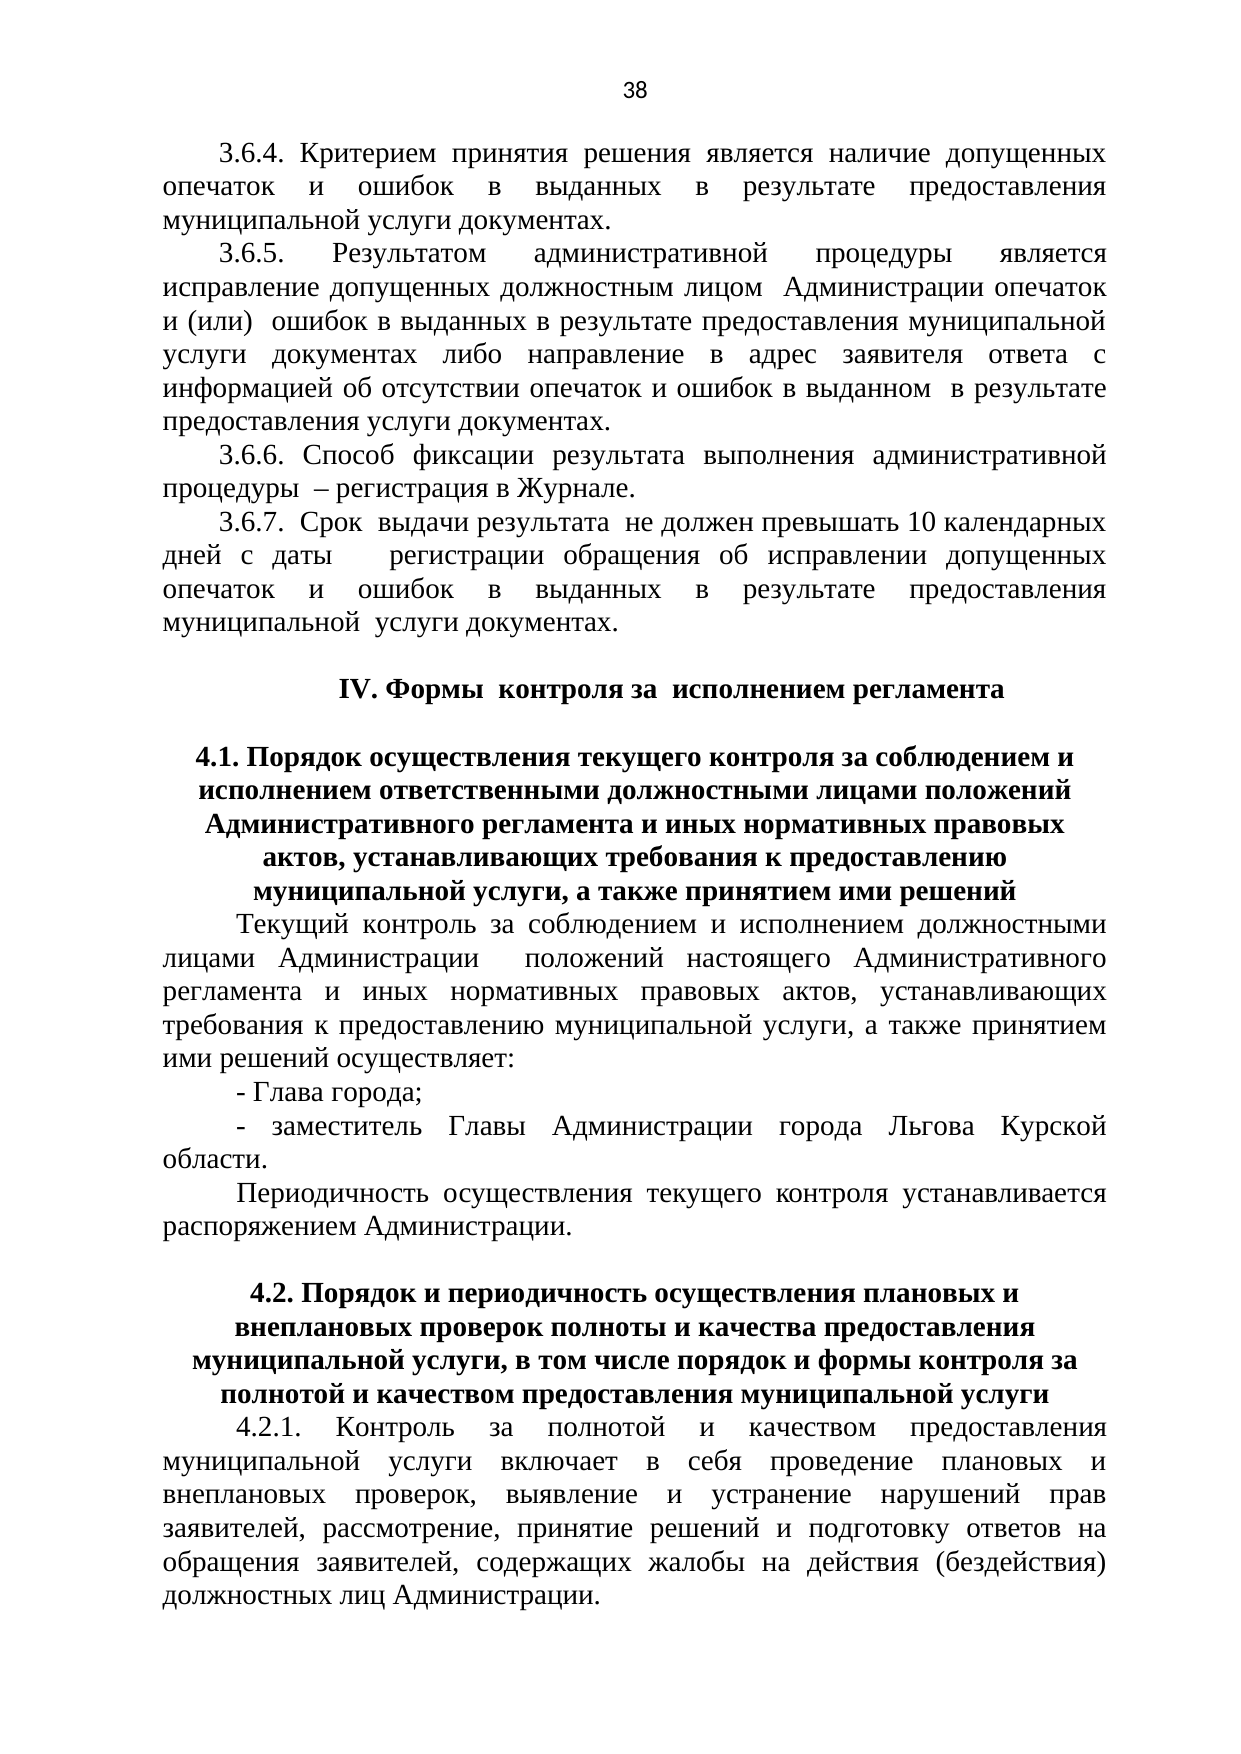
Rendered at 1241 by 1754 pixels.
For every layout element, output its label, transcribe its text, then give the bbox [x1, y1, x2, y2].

text 3.6.5. Результатом административной процедуры является исправление допущенных должностным лицом Администрации опечаток и (или) ошибок в выданных в результате предоставления муниципальной услуги документах либо направление в адрес заявителя ответа с информацией об отсутствии опечаток и ошибок в выданном в результате предоставления услуги документах. [162, 236, 1107, 437]
text - Глава города; [162, 1074, 1107, 1108]
text Текущий контроль за соблюдением и исполнением должностными лицами Администрации положений настоящего Административного регламента и иных нормативных правовых актов, устанавливающих требования к предоставлению муниципальной услуги, а также принятием ими решений осуществляет: [162, 906, 1107, 1074]
text Периодичность осуществления текущего контроля устанавливается распоряжением Администрации. [162, 1175, 1107, 1242]
text IV. Формы контроля за исполнением регламента [162, 672, 1107, 705]
text 4.1. Порядок осуществления текущего контроля за соблюдением и исполнением ответственными должностными лицами положений Административного регламента и иных нормативных правовых актов, устанавливающих требования к предоставлению муниципальной услуги, а также принятием ими решений [162, 739, 1107, 906]
text 4.2. Порядок и периодичность осуществления плановых и внеплановых проверок полноты и качества предоставления муниципальной услуги, в том числе порядок и формы контроля за полнотой и качеством предоставления муниципальной услуги [162, 1275, 1107, 1409]
text 4.2.1. Контроль за полнотой и качеством предоставления муниципальной услуги включает в себя проведение плановых и внеплановых проверок, выявление и устранение нарушений прав заявителей, рассмотрение, принятие решений и подготовку ответов на обращения заявителей, содержащих жалобы на действия (бездействия) должностных лиц Администрации. [162, 1409, 1107, 1611]
text 3.6.7. Срок выдачи результата не должен превышать 10 календарных дней с даты регистрации обращения об исправлении допущенных опечаток и ошибок в выданных в результате предоставления муниципальной услуги документах. [162, 504, 1107, 638]
text 3.6.4. Критерием принятия решения является наличие допущенных опечаток и ошибок в выданных в результате предоставления муниципальной услуги документах. [162, 135, 1107, 236]
text - заместитель Главы Администрации города Льгова Курской области. [162, 1108, 1107, 1175]
text 3.6.6. Способ фиксации результата выполнения административной процедуры – регистрация в Журнале. [162, 437, 1107, 504]
